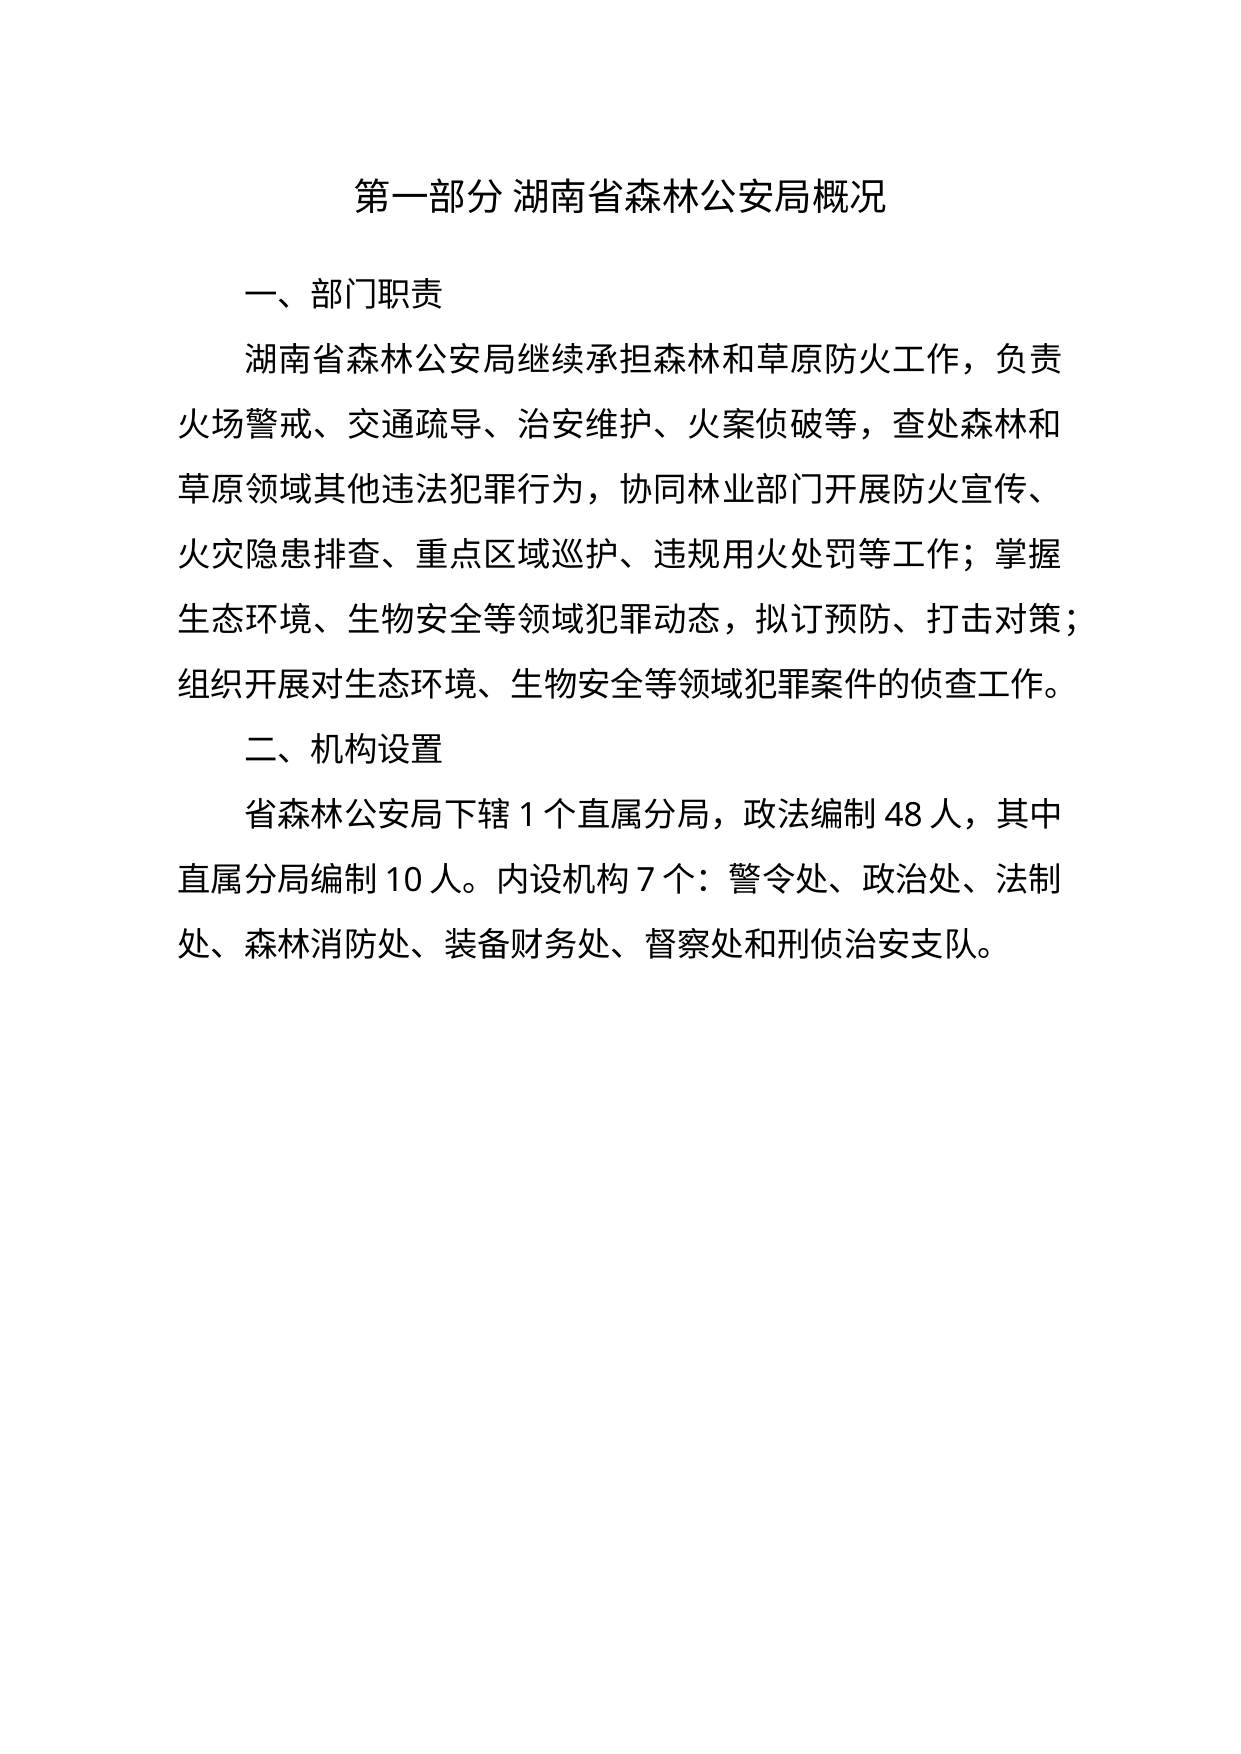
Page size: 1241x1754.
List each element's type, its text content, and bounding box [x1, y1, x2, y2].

list 机构设置 [177, 714, 1063, 779]
text 第一部分 湖南省森林公安局概况 [177, 162, 1063, 227]
text 一、部门职责 [177, 259, 1063, 324]
text 湖南省森林公安局继续承担森林和草原防火工作，负责火场警戒、交通疏导、治安维护、火案侦破等，查处森林和草原领域其他违法犯罪行为，协同林业部门开展防火宣传、火灾隐患排查、重点区域巡护、违规用火处罚等工作；掌握生态环境、生物安全等领域犯罪动态，拟订预防、打击对策；组织开展对生态环境、生物安全等领域犯罪案件的侦查工作。 [177, 324, 1063, 714]
list 省森林公安局下辖1个直属分局，政法编制48人，其中直属分局编制10人。内设机构7个：警令处、政治处、法制处、森林消防处、装备财务处、督察处和刑侦治安支队。 [177, 779, 1063, 974]
